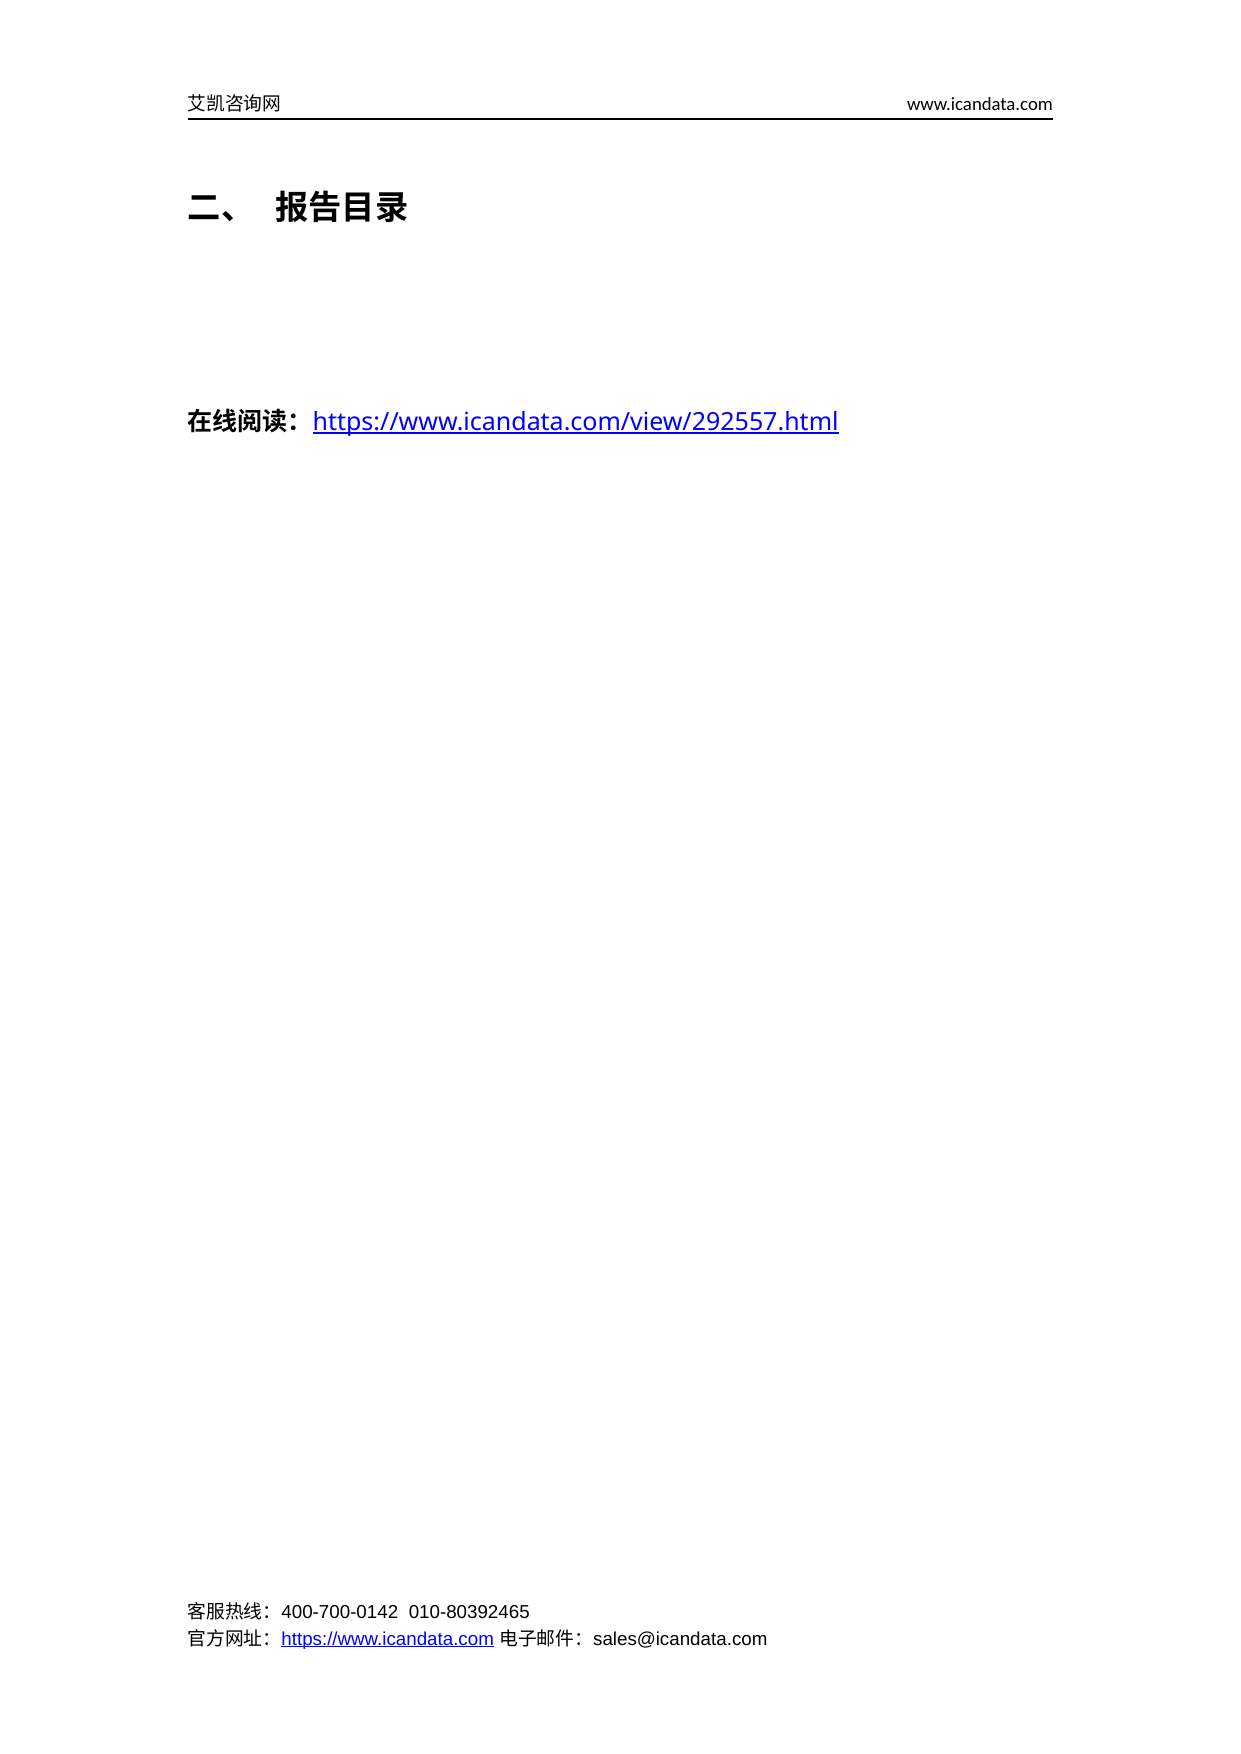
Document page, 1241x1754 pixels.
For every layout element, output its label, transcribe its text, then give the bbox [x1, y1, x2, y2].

text 在线阅读：https://www.icandata.com/view/292557.html [187, 387, 1053, 452]
subtitle 报告目录 [187, 172, 1053, 237]
